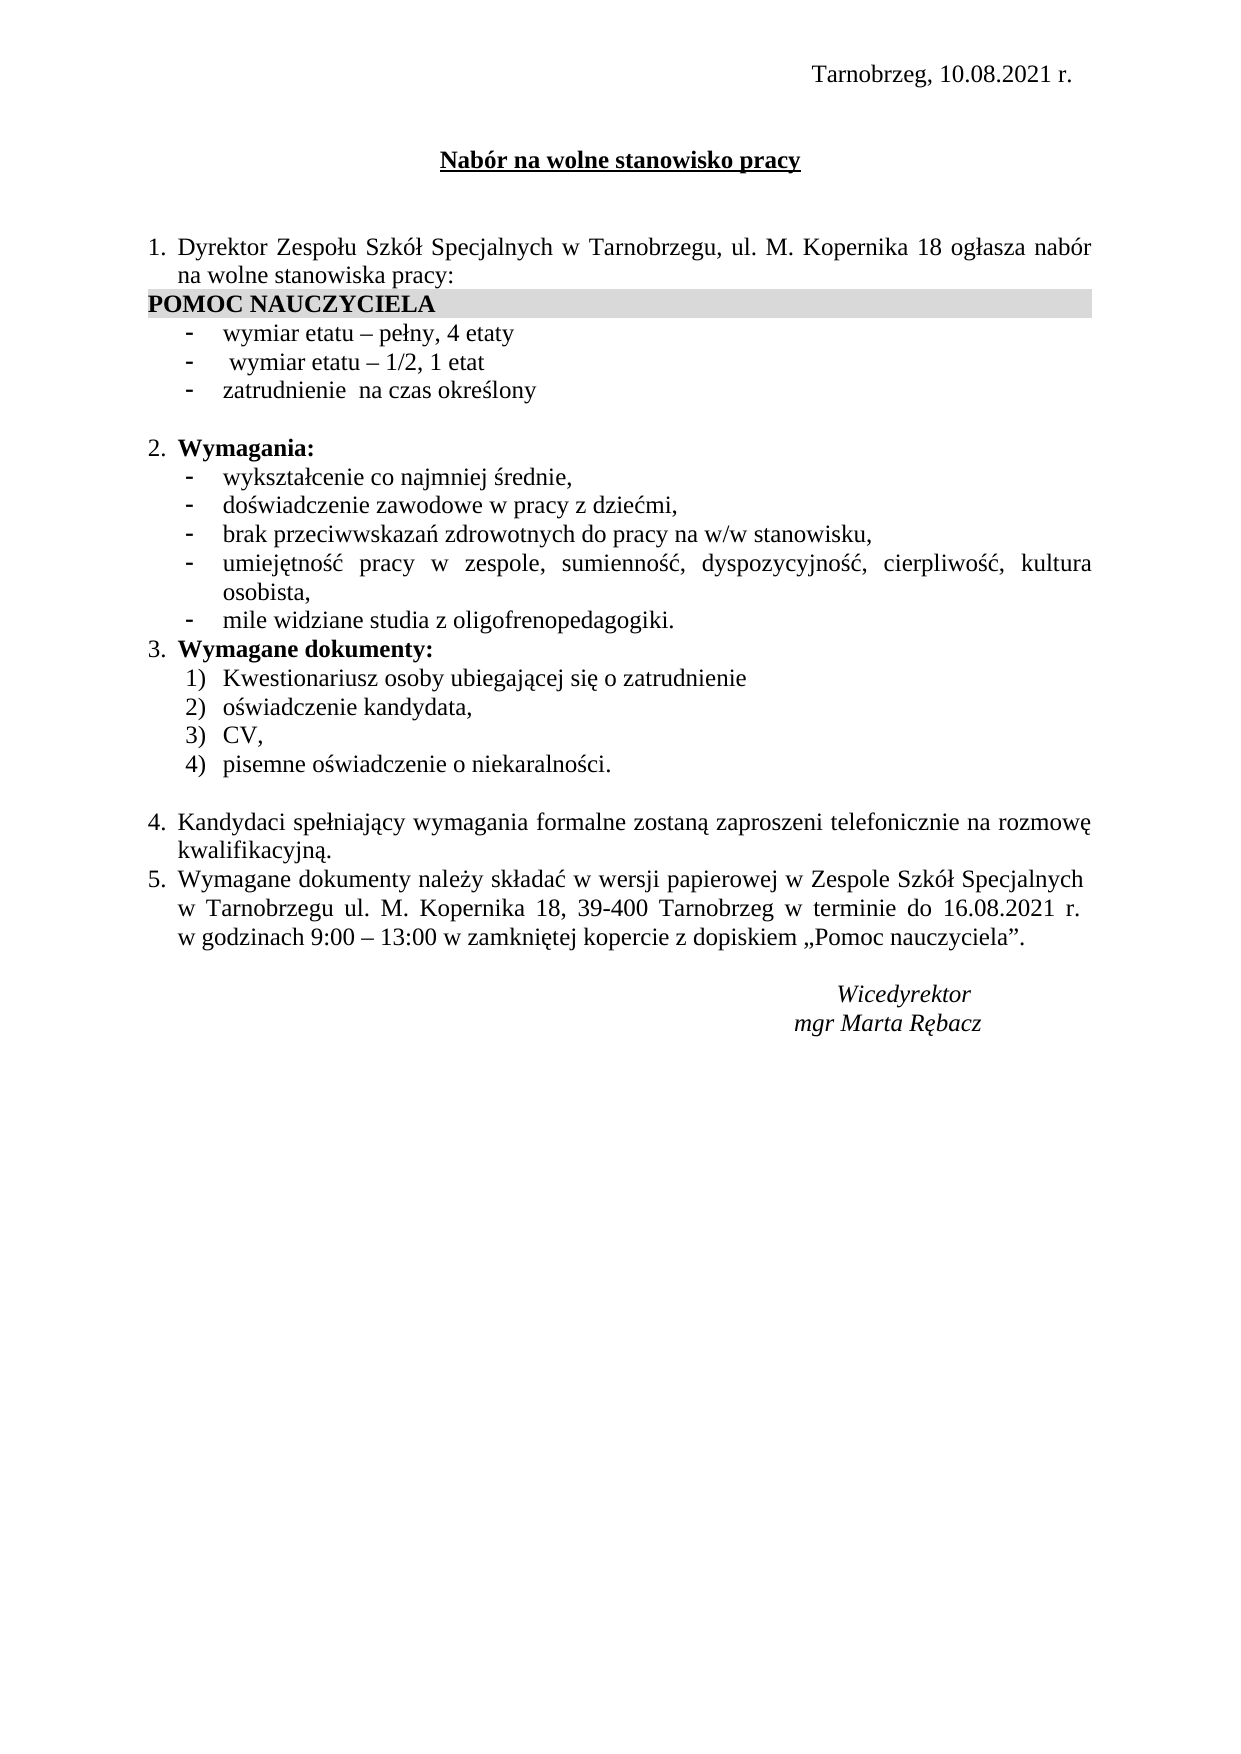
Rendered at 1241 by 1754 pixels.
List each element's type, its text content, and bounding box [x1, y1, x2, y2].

list pisemne oświadczenie o niekaralności. [185, 749, 1092, 778]
text POMOC NAUCZYCIELA [148, 289, 1092, 318]
list brak przeciwwskazań zdrowotnych do pracy na w/w stanowisku, [185, 519, 1092, 548]
list wymiar etatu – 1/2, 1 etat [185, 347, 1092, 375]
list zatrudnienie na czas określony [185, 375, 1092, 404]
list umiejętność pracy w zespole, sumienność, dyspozycyjność, cierpliwość, kultura osobista, [185, 548, 1092, 605]
list Kwestionariusz osoby ubiegającej się o zatrudnienie [185, 663, 1092, 692]
list wykształcenie co najmniej średnie, [185, 462, 1092, 490]
list Kandydaci spełniający wymagania formalne zostaną zaproszeni telefonicznie na rozmowę kwalifikacyjną. [148, 807, 1092, 864]
list Wymagania: [148, 433, 1092, 462]
list Dyrektor Zespołu Szkół Specjalnych w Tarnobrzegu, ul. M. Kopernika 18 ogłasza nabór na wolne stanowiska pracy: [148, 232, 1092, 289]
list doświadczenie zawodowe w pracy z dziećmi, [185, 490, 1092, 519]
list mile widziane studia z oligofrenopedagogiki. [185, 605, 1092, 634]
list Wymagane dokumenty: [148, 634, 1092, 663]
list oświadczenie kandydata, [185, 692, 1092, 720]
subtitle Tarnobrzeg, 10.08.2021 r. [738, 59, 1092, 88]
subtitle Nabór na wolne stanowisko pracy [148, 145, 1092, 174]
list CV, [185, 720, 1092, 749]
text mgr Marta Rębacz [148, 1008, 1092, 1037]
list wymiar etatu – pełny, 4 etaty [185, 318, 1092, 347]
text Wicedyrektor [185, 979, 1092, 1008]
list Wymagane dokumenty należy składać w wersji papierowej w Zespole Szkół Specjalnych w Tarnobrzegu ul. M. Kopernika 18, 39-400 Tarnobrzeg w terminie do 16.08.2021 r. w godzinach 9:00 – 13:00 w zamkniętej kopercie z dopiskiem „Pomoc nauczyciela”. [148, 864, 1092, 950]
